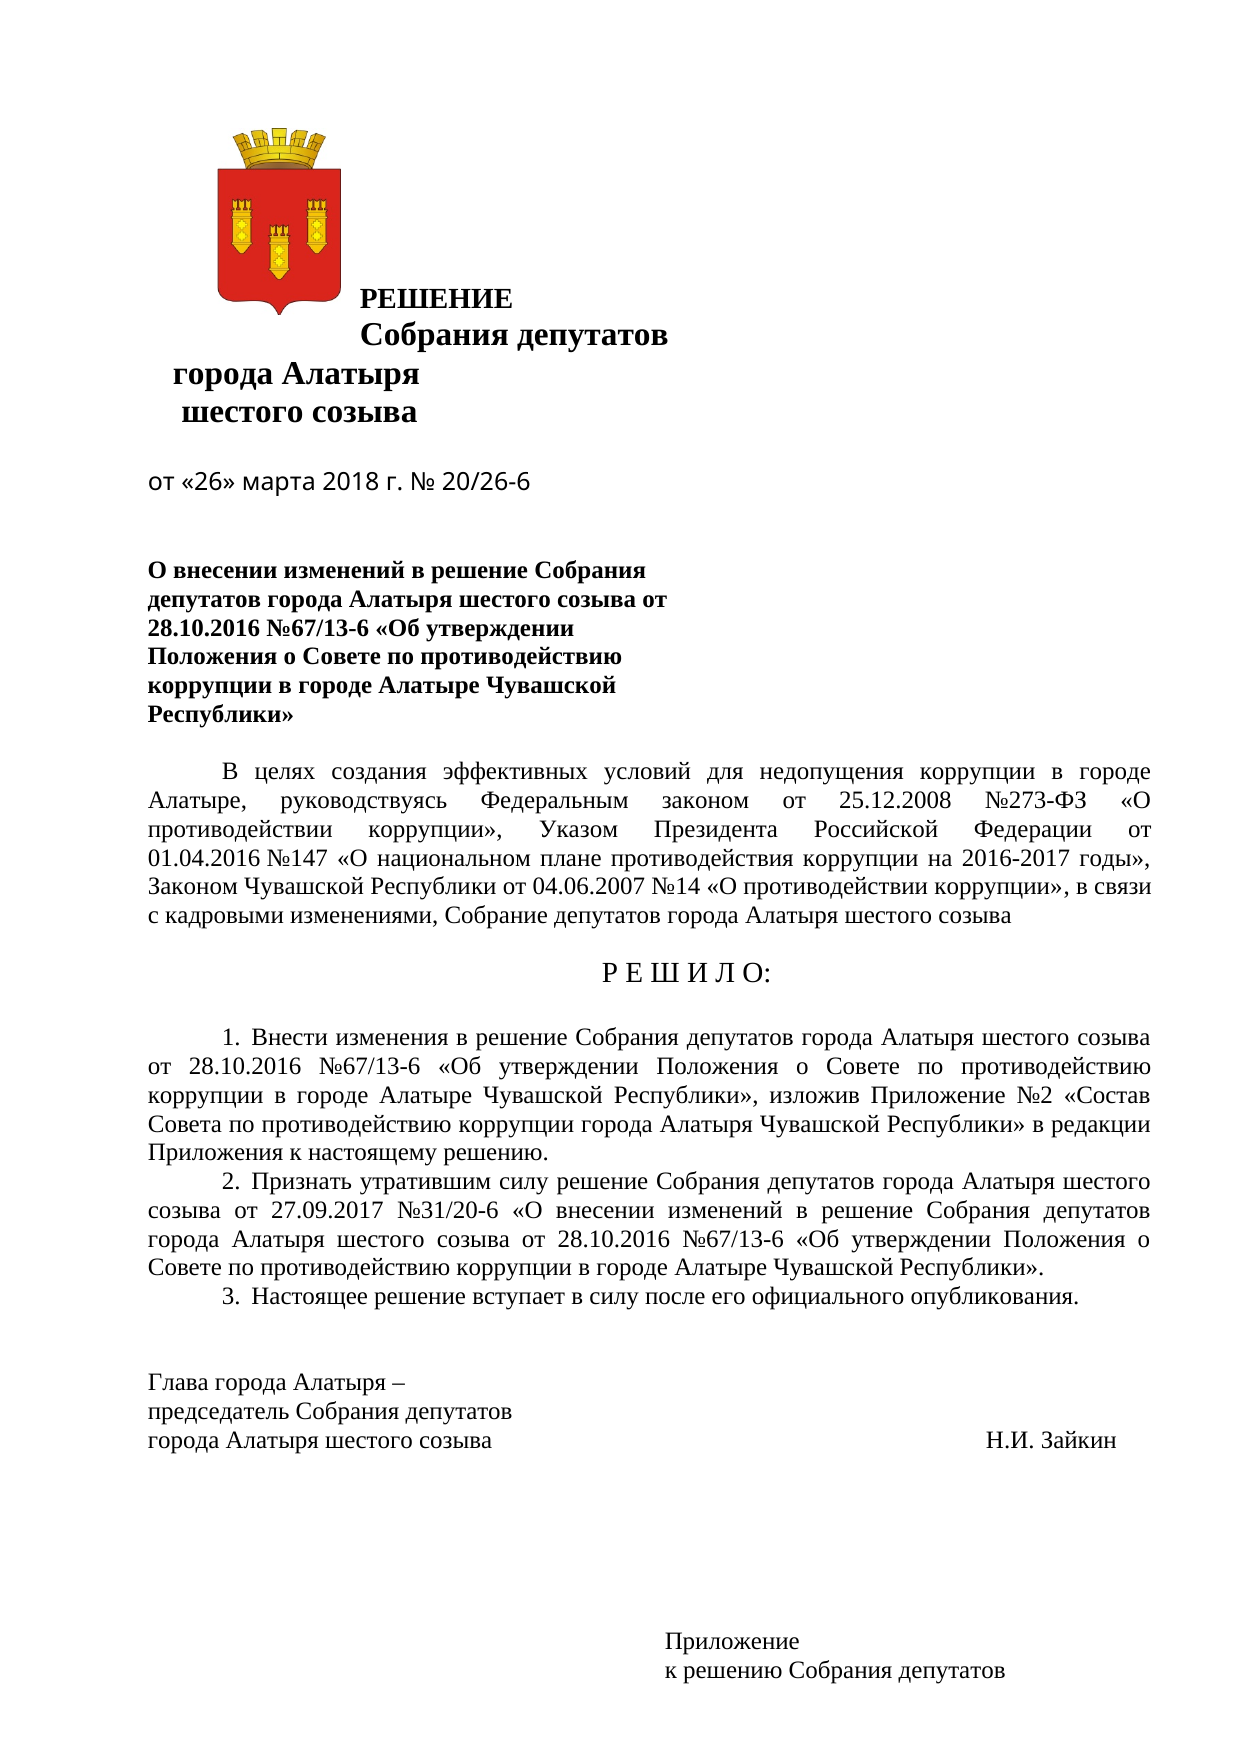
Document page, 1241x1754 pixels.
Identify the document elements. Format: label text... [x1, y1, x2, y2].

subtitle шестого созыва [148, 391, 1152, 429]
list Признать утратившим силу решение Собрания депутатов города Алатыря шестого созыва от 27.09.2017 №31/20-6 «О внесении изменений в решение Собрания депутатов города Алатыря шестого созыва от 28.10.2016 №67/13-6 «Об утверждении Положения о Совете по противодействию коррупции в городе Алатыре Чувашской Республики». [148, 1166, 1152, 1281]
text Собрания депутатов [148, 314, 1152, 353]
text Глава города Алатыря – [148, 1367, 1152, 1396]
text В целях создания эффективных условий для недопущения коррупции в городе Алатыре, руководствуясь Федеральным законом от 25.12.2008 №273-ФЗ «О противодействии коррупции», Указом Президента Российской Федерации от 01.04.2016 №147 «О национальном плане противодействия коррупции на 2016-2017 годы», Законом Чувашской Республики от 04.06.2007 №14 «О противодействии коррупции», в связи с кадровыми изменениями, Собрание депутатов города Алатыря шестого созыва [148, 756, 1152, 929]
list Настоящее решение вступает в силу после его официального опубликования. [148, 1281, 1152, 1310]
text Приложение [148, 1626, 1152, 1655]
text председатель Собрания депутатов [148, 1396, 1152, 1425]
text города Алатыря [148, 353, 1152, 391]
text города Алатыря шестого созыва Н.И. Зайкин [148, 1425, 1152, 1454]
subtitle РЕШЕНИЕ [148, 281, 1152, 314]
text Р Е Ш И Л О: [148, 955, 1152, 989]
picture [217, 128, 341, 313]
list Внести изменения в решение Собрания депутатов города Алатыря шестого созыва от 28.10.2016 №67/13-6 «Об утверждении Положения о Совете по противодействию коррупции в городе Алатыре Чувашской Республики», изложив Приложение №2 «Состав Совета по противодействию коррупции города Алатыря Чувашской Республики» в редакции Приложения к настоящему решению. [148, 1022, 1152, 1166]
text к решению Собрания депутатов [148, 1655, 1152, 1684]
text от «26» марта 2018 г. № 20/26-6 [148, 464, 1152, 498]
table_header О внесении изменений в решение Собрания депутатов города Алатыря шестого созыва от 28.10.2016 №67/13-6 «Об утверждении Положения о Совете по противодействию коррупции в городе Алатыре Чувашской Республики» [136, 498, 679, 728]
